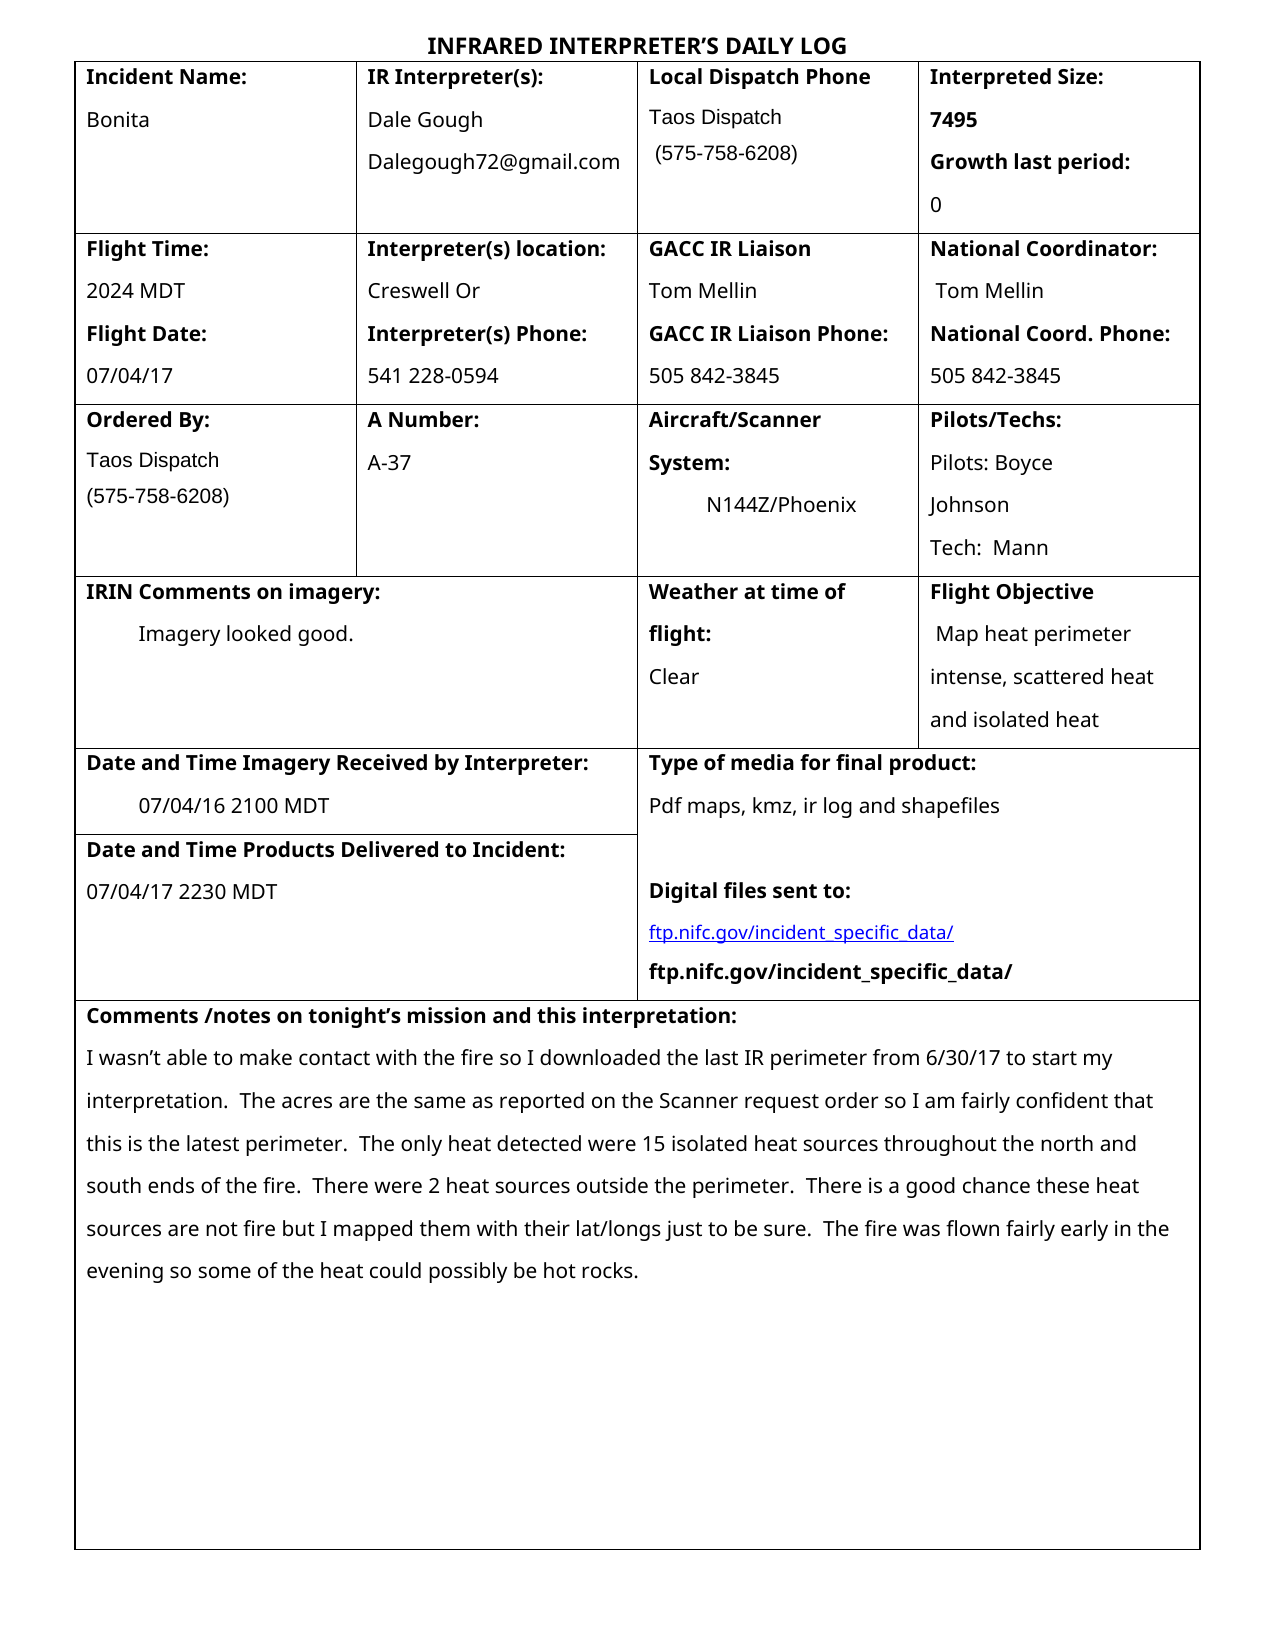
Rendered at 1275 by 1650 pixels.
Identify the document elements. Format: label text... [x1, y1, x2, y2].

table_header Local Dispatch Phone Taos Dispatch (575-758-6208) [638, 62, 918, 233]
table_header Interpreted Size: 7495 Growth last period: 0 [919, 62, 1199, 233]
table_cell Weather at time of flight: Clear [638, 577, 918, 747]
table_cell Date and Time Imagery Received by Interpreter: 07/04/16 2100 MDT [76, 749, 637, 834]
table_cell National Coordinator: Tom Mellin National Coord. Phone: 505 842-3845 [919, 234, 1199, 404]
table_cell Flight Time: 2024 MDT Flight Date: 07/04/17 [76, 234, 356, 404]
table_cell Aircraft/Scanner System: N144Z/Phoenix [638, 405, 918, 576]
table_cell Comments /notes on tonight’s mission and this interpretation: I wasn’t able to make contact with the fire so I downloaded the last IR perimeter from 6/30/17 to start my interpretation. The acres are the same as reported on the Scanner request order so I am fairly confident that this is the latest perimeter. The only heat detected were 15 isolated heat sources throughout the north and south ends of the fire. There were 2 heat sources outside the perimeter. There is a good chance these heat sources are not fire but I mapped them with their lat/longs just to be sure. The fire was flown fairly early in the evening so some of the heat could possibly be hot rocks. [76, 1001, 1199, 1549]
table_cell Date and Time Products Delivered to Incident: 07/04/17 2230 MDT [76, 835, 637, 1000]
table_cell GACC IR Liaison Tom Mellin GACC IR Liaison Phone: 505 842-3845 [638, 234, 918, 404]
table_cell Interpreter(s) location: Creswell Or Interpreter(s) Phone: 541 228-0594 [357, 234, 637, 404]
table_header IR Interpreter(s): Dale Gough Dalegough72@gmail.com [357, 62, 637, 233]
table_cell A Number: A-37 [357, 405, 637, 576]
table_cell Type of media for final product: Pdf maps, kmz, ir log and shapefiles Digital files sent to: ftp.nifc.gov/incident_specific_data/ ftp.nifc.gov/incident_specific_data/ [638, 749, 1199, 1000]
table_header Incident Name: Bonita [76, 62, 356, 233]
table_cell Flight Objective Map heat perimeter intense, scattered heat and isolated heat [919, 577, 1199, 747]
table_cell Ordered By: Taos Dispatch (575-758-6208) [76, 405, 356, 576]
table_cell Pilots/Techs: Pilots: Boyce Johnson Tech: Mann [919, 405, 1199, 576]
table_cell IRIN Comments on imagery: Imagery looked good. [76, 577, 637, 747]
